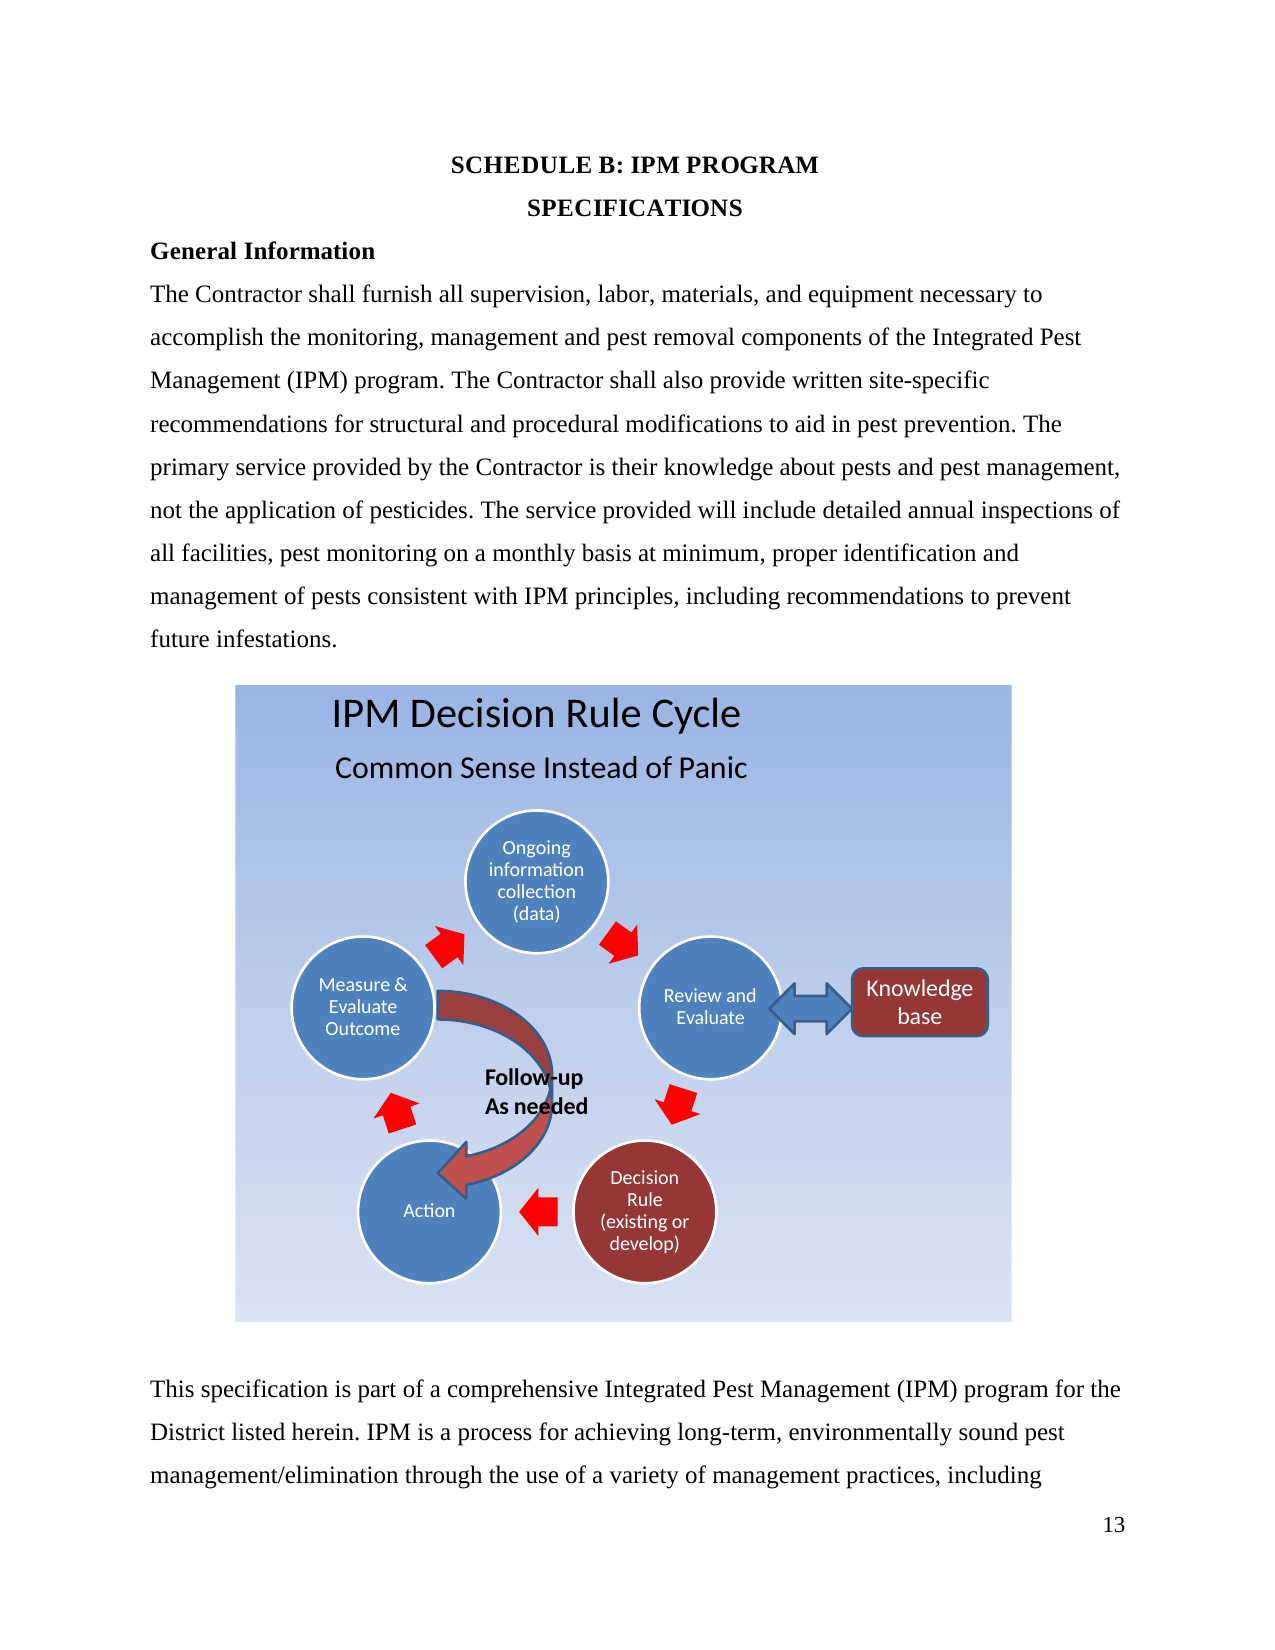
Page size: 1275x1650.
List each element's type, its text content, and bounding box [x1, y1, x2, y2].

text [150, 1374, 1125, 1489]
text General Information [150, 236, 375, 265]
text The Contractor shall furnish all supervision, labor, materials, and equipment necessary to accomplish the monitoring, management and pest removal components of the Integrated Pest Management (IPM) program. The Contractor shall also provide written site-specific recommendations for structural and procedural modifications to aid in pest prevention. The primary service provided by the Contractor is their knowledge about pests and pest management, not the application of pesticides. The service provided will include detailed annual inspections of all facilities, pest monitoring on a monthly basis at minimum, proper identification and management of pests consistent with IPM principles, including recommendations to prevent future infestations. [150, 279, 1125, 653]
text SCHEDULE B: IPM PROGRAM SPECIFICATIONS [354, 150, 916, 222]
